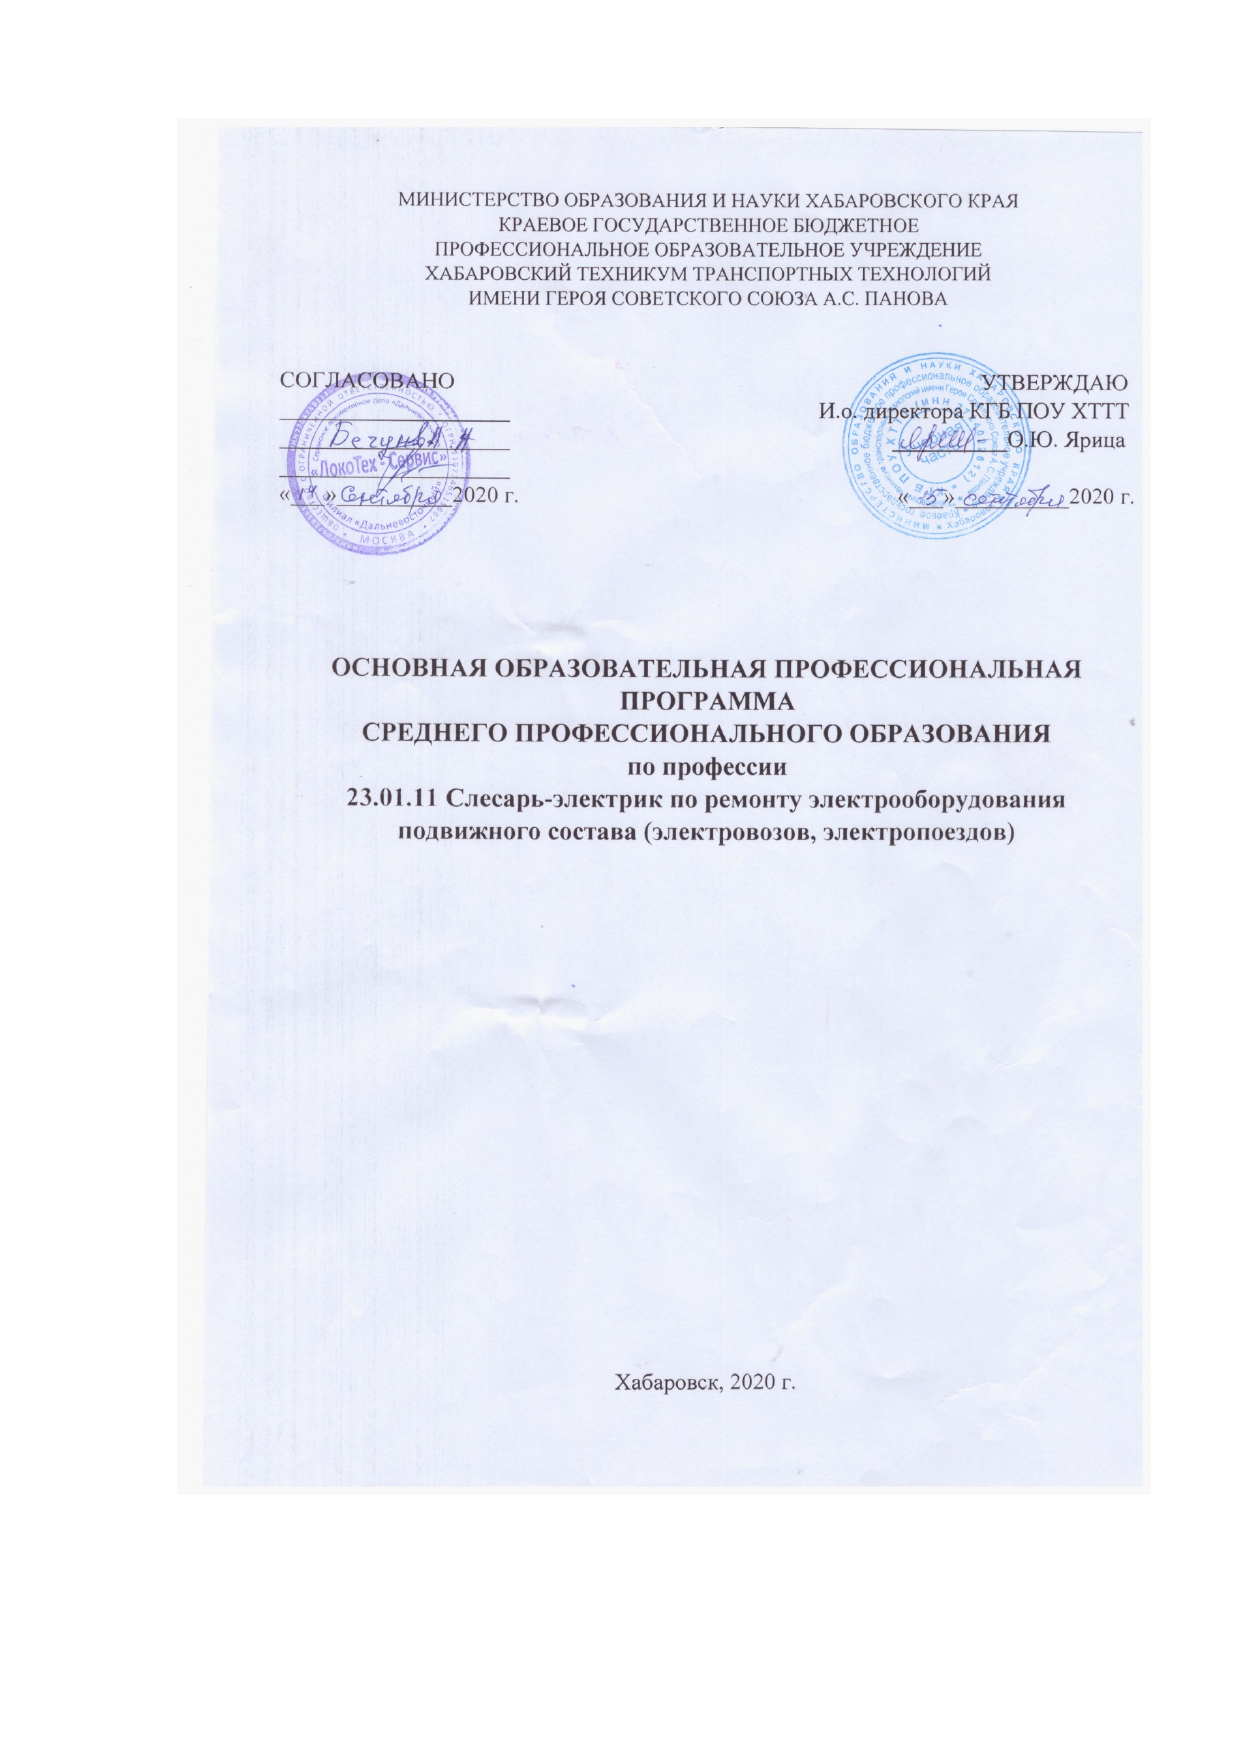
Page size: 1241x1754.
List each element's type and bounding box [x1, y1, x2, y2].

picture [177, 118, 1151, 1495]
